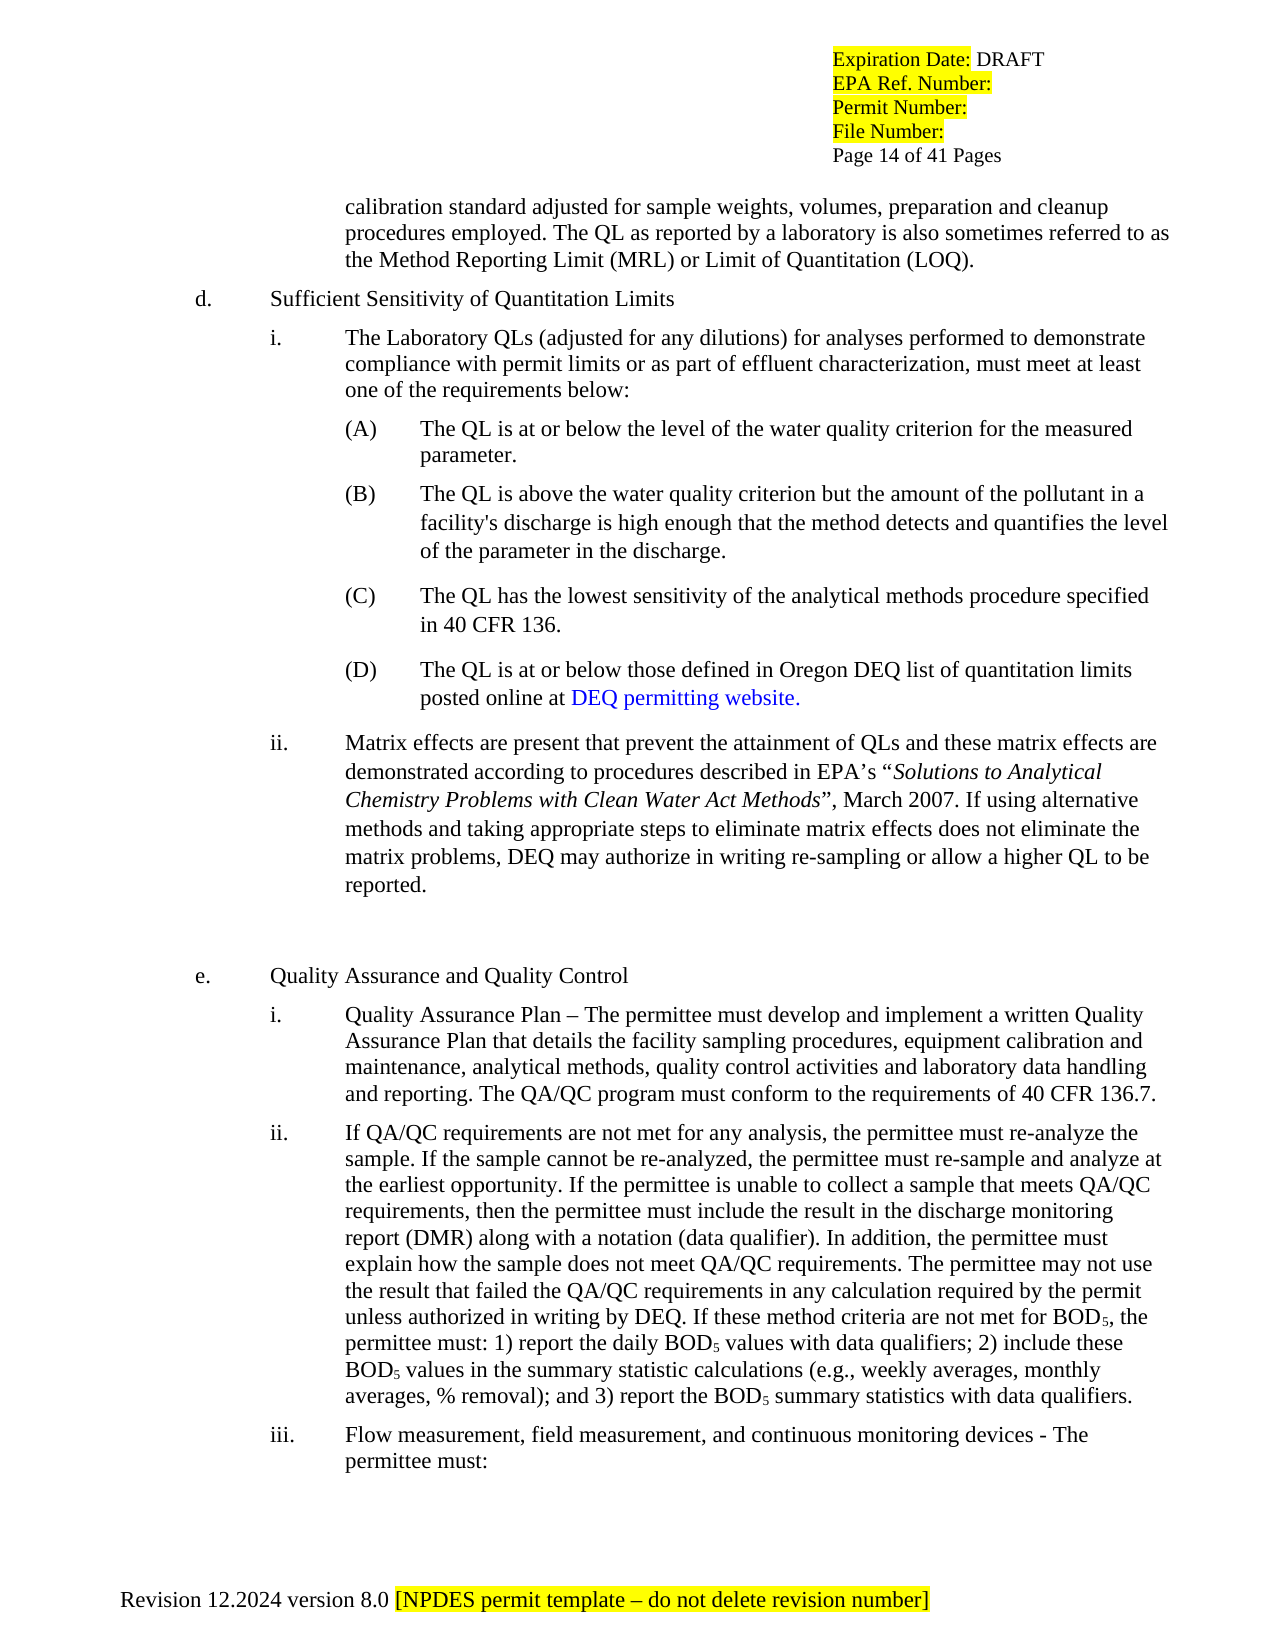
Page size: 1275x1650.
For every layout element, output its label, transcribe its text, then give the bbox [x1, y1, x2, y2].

list The QL is at or below the level of the water quality criterion for the measured parameter. [345, 415, 1172, 468]
text Sufficient Sensitivity of Quantitation Limits [195, 285, 1172, 311]
text Matrix effects are present that prevent the attainment of QLs and these matrix effects are demonstrated according to procedures described in EPA’s “Solutions to Analytical Chemistry Problems with Clean Water Act Methods”, March 2007. If using alternative methods and taking appropriate steps to eliminate matrix effects does not eliminate the matrix problems, DEQ may authorize in writing re-sampling or allow a higher QL to be reported. [270, 729, 1172, 898]
text Quality Assurance Plan – The permittee must develop and implement a written Quality Assurance Plan that details the facility sampling procedures, equipment calibration and maintenance, analytical methods, quality control activities and laboratory data handling and reporting. The QA/QC program must conform to the requirements of 40 CFR 136.7. [270, 1001, 1172, 1106]
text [270, 193, 1172, 272]
text If QA/QC requirements are not met for any analysis, the permittee must re-analyze the sample. If the sample cannot be re-analyzed, the permittee must re-sample and analyze at the earliest opportunity. If the permittee is unable to collect a sample that meets QA/QC requirements, then the permittee must include the result in the discharge monitoring report (DMR) along with a notation (data qualifier). In addition, the permittee must explain how the sample does not meet QA/QC requirements. The permittee may not use the result that failed the QA/QC requirements in any calculation required by the permit unless authorized in writing by DEQ. If these method criteria are not met for BOD5, the permittee must: 1) report the daily BOD5 values with data qualifiers; 2) include these BOD5 values in the summary statistic calculations (e.g., weekly averages, monthly averages, % removal); and 3) report the BOD5 summary statistics with data qualifiers. [270, 1118, 1172, 1408]
text Quality Assurance and Quality Control [195, 962, 1172, 988]
list The QL has the lowest sensitivity of the analytical methods procedure specified in 40 CFR 136. [345, 582, 1172, 637]
text Flow measurement, field measurement, and continuous monitoring devices - The permittee must: [270, 1421, 1172, 1474]
text The Laboratory QLs (adjusted for any dilutions) for analyses performed to demonstrate compliance with permit limits or as part of effluent characterization, must meet at least one of the requirements below: [270, 323, 1172, 403]
list The QL is above the water quality criterion but the amount of the pollutant in a facility's discharge is high enough that the method detects and quantifies the level of the parameter in the discharge. [345, 480, 1172, 563]
list The QL is at or below those defined in Oregon DEQ list of quantitation limits posted online at DEQ permitting website. [345, 656, 1172, 711]
